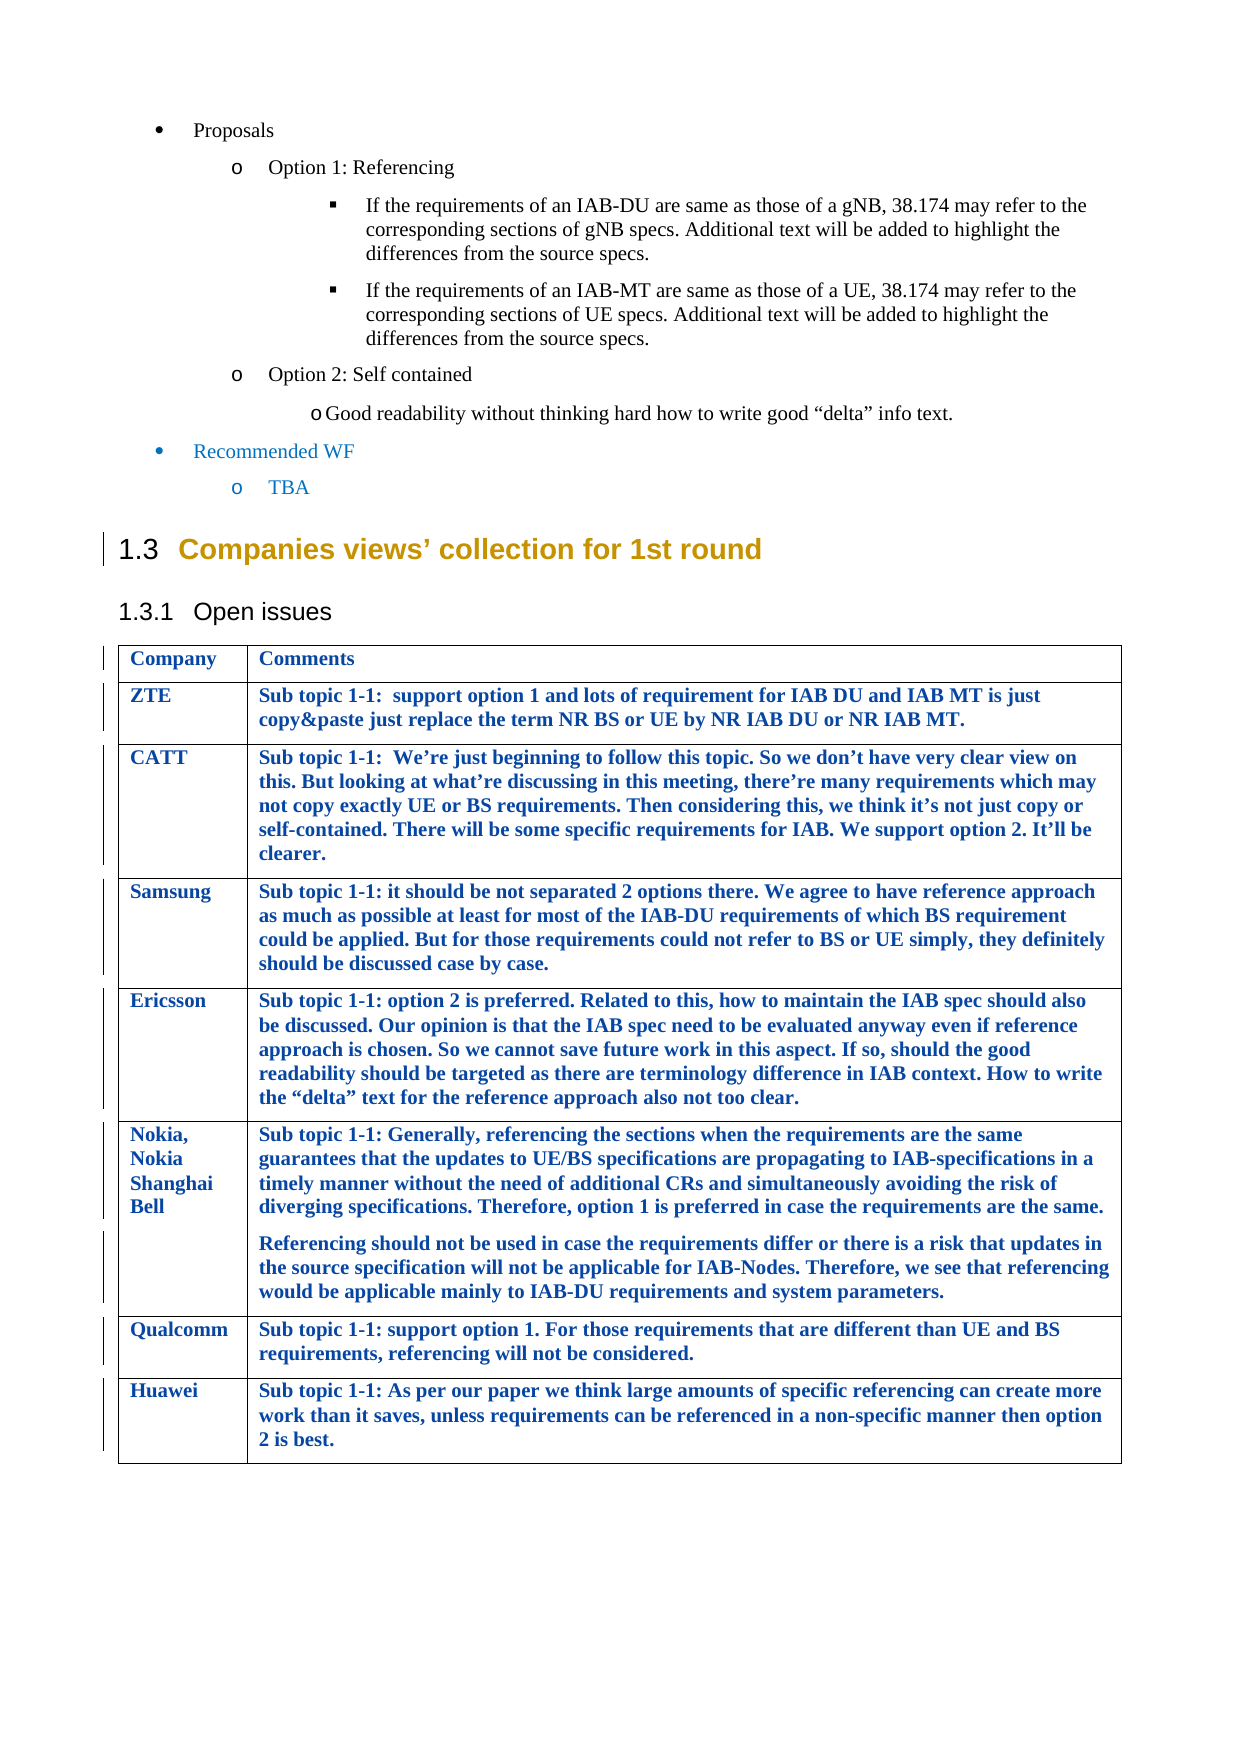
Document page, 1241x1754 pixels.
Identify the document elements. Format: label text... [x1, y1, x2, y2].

table_cell Sub topic 1-1: support option 1 and lots of requirement for IAB DU and IAB MT is just copy&paste just replace the term NR BS or UE by NR IAB DU or NR IAB MT. [248, 683, 1121, 744]
table_cell Sub topic 1-1: We’re just beginning to follow this topic. So we don’t have very clear view on this. But looking at what’re discussing in this meeting, there’re many requirements which may not copy exactly UE or BS requirements. Then considering this, we think it’s not just copy or self-contained. There will be some specific requirements for IAB. We support option 2. It’ll be clearer. [248, 745, 1121, 878]
table_cell ZTE [119, 683, 247, 744]
list Good readability without thinking hard how to write good “delta” info text. [268, 400, 1122, 426]
table_cell Huawei [119, 1379, 247, 1463]
table_cell Ericsson [119, 989, 247, 1121]
list Option 2: Self contained [231, 362, 1122, 388]
table_cell CATT [119, 745, 247, 878]
table_cell Sub topic 1-1: option 2 is preferred. Related to this, how to maintain the IAB spec should also be discussed. Our opinion is that the IAB spec need to be evaluated anyway even if reference approach is chosen. So we cannot save future work in this aspect. If so, should the good readability should be targeted as there are terminology difference in IAB context. How to write the “delta” text for the reference approach also not too clear. [248, 989, 1121, 1121]
list If the requirements of an IAB-DU are same as those of a gNB, 38.174 may refer to the corresponding sections of gNB specs. Additional text will be added to highlight the differences from the source specs. [328, 193, 1122, 265]
subtitle Companies views’ collection for 1st round [118, 532, 1122, 566]
table_cell Nokia, Nokia Shanghai Bell [119, 1122, 247, 1316]
list Option 1: Referencing [231, 154, 1122, 180]
list Recommended WF [156, 439, 1122, 463]
list Proposals [156, 118, 1122, 142]
table_cell Sub topic 1-1: it should be not separated 2 options there. We agree to have reference approach as much as possible at least for most of the IAB-DU requirements of which BS requirement could be applied. But for those requirements could not refer to BS or UE simply, they definitely should be discussed case by case. [248, 879, 1121, 987]
table_header Comments [248, 646, 1121, 682]
list If the requirements of an IAB-MT are same as those of a UE, 38.174 may refer to the corresponding sections of UE specs. Additional text will be added to highlight the differences from the source specs. [328, 277, 1122, 350]
table_cell Sub topic 1-1: support option 1. For those requirements that are different than UE and BS requirements, referencing will not be considered. [248, 1317, 1121, 1377]
subtitle Open issues [118, 597, 1122, 626]
list TBA [231, 475, 1122, 501]
table_cell Sub topic 1-1: Generally, referencing the sections when the requirements are the same guarantees that the updates to UE/BS specifications are propagating to IAB-specifications in a timely manner without the need of additional CRs and simultaneously avoiding the risk of diverging specifications. Therefore, option 1 is preferred in case the requirements are the same. Referencing should not be used in case the requirements differ or there is a risk that updates in the source specification will not be applicable for IAB-Nodes. Therefore, we see that referencing would be applicable mainly to IAB-DU requirements and system parameters. [248, 1122, 1121, 1316]
table_cell Sub topic 1-1: As per our paper we think large amounts of specific referencing can create more work than it saves, unless requirements can be referenced in a non-specific manner then option 2 is best. [248, 1379, 1121, 1463]
table_cell Samsung [119, 879, 247, 987]
table_header Company [119, 646, 247, 682]
table_cell Qualcomm [119, 1317, 247, 1377]
